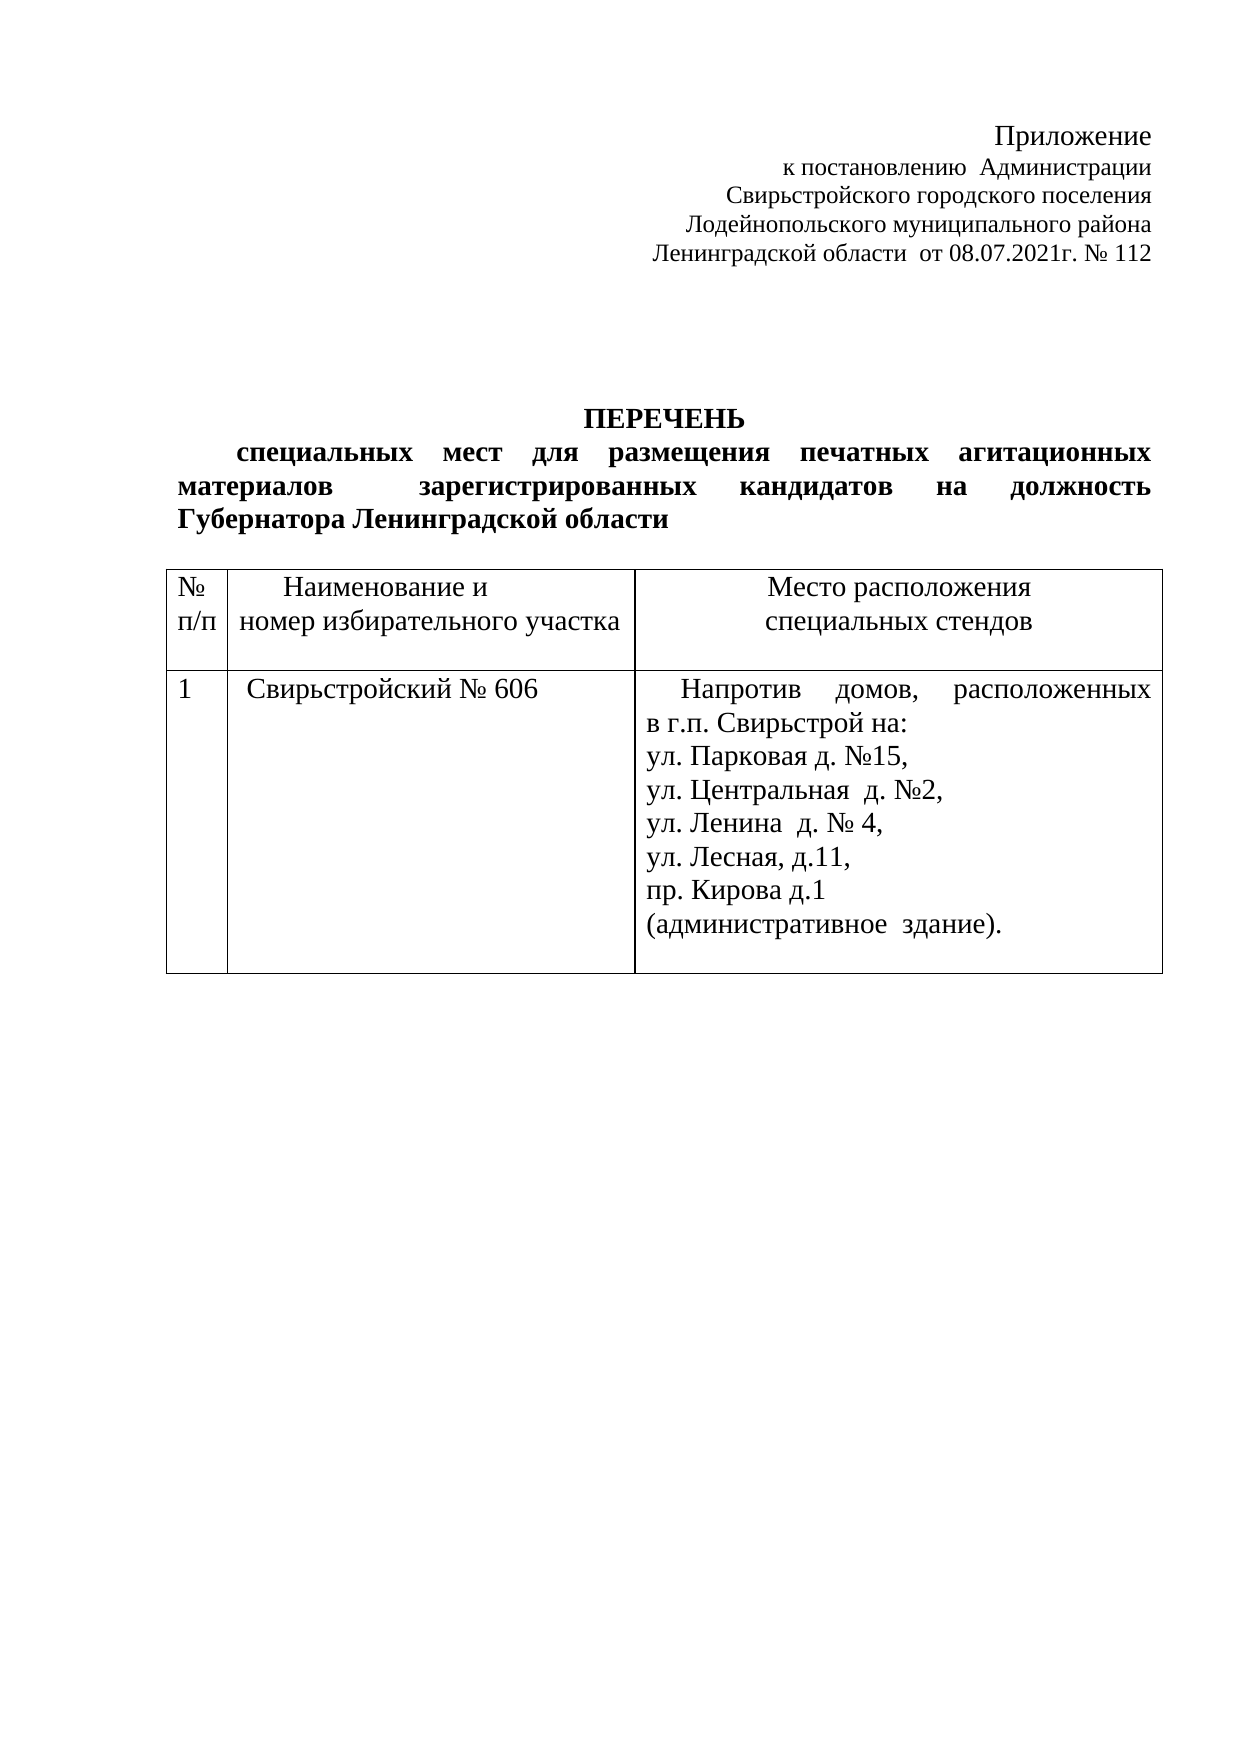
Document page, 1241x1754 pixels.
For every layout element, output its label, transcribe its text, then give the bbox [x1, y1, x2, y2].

table_header Наименование и номер избирательного участка [228, 570, 634, 670]
table_header Место расположения специальных стендов [636, 570, 1162, 670]
text Свирьстройского городского поселения [177, 180, 1152, 209]
table_header № п/п [167, 570, 227, 670]
table_cell Напротив домов, расположенных в г.п. Свирьстрой на: ул. Парковая д. №15, ул. Центральная д. №2, ул. Ленина д. № 4, ул. Лесная, д.11, пр. Кирова д.1 (административное здание). [636, 671, 1162, 973]
text Ленинградской области от 08.07.2021г. № 112 [177, 238, 1152, 267]
table_cell Свирьстройский № 606 [228, 671, 634, 973]
text к постановлению Администрации [177, 152, 1152, 180]
table_cell 1 [167, 671, 227, 973]
text Приложение [177, 118, 1152, 152]
text специальных мест для размещения печатных агитационных материалов зарегистрированных кандидатов на должность Губернатора Ленинградской области [177, 434, 1152, 535]
text Лодейнопольского муниципального района [177, 209, 1152, 238]
text ПЕРЕЧЕНЬ [177, 401, 1152, 434]
